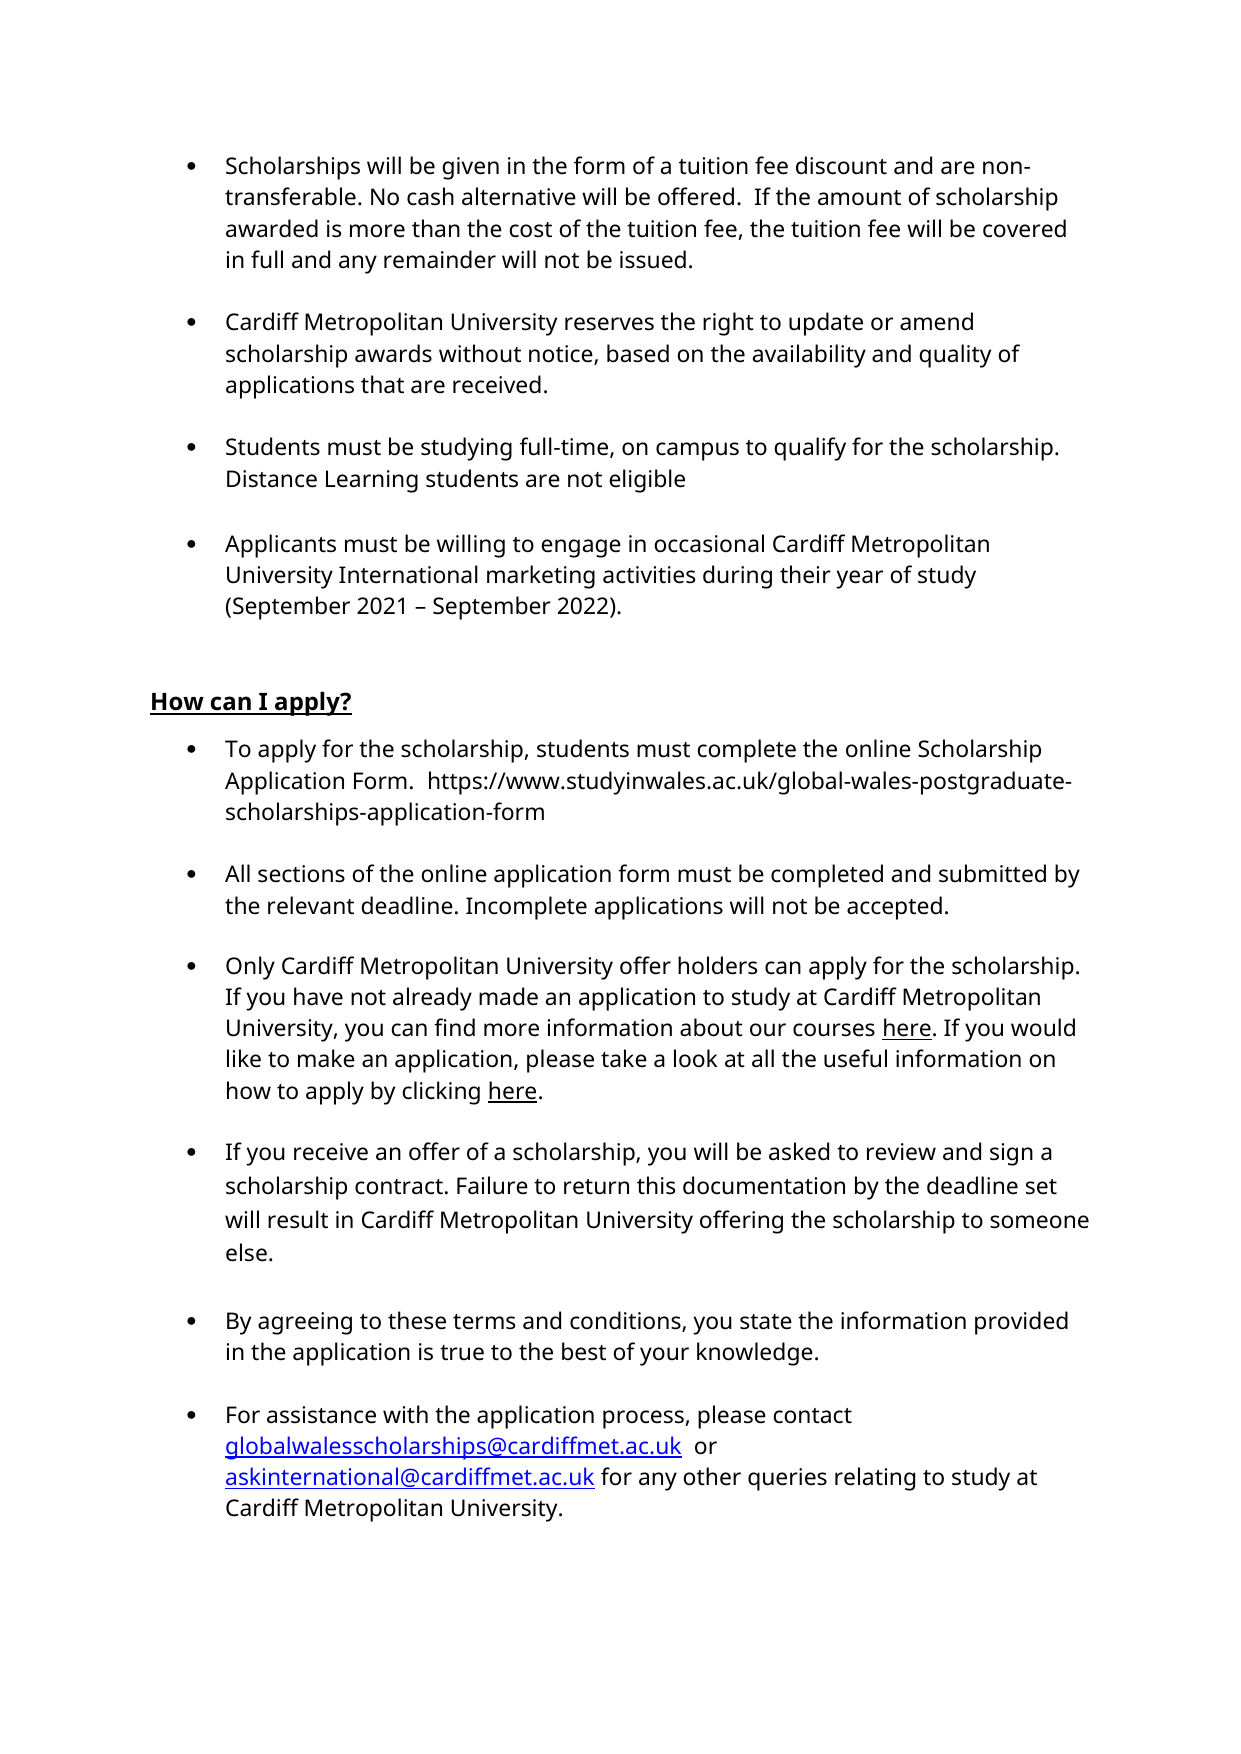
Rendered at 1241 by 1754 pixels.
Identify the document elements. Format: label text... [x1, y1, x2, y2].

list All sections of the online application form must be completed and submitted by the relevant deadline. Incomplete applications will not be accepted. [187, 858, 1090, 949]
list To apply for the scholarship, students must complete the online Scholarship Application Form. https://www.studyinwales.ac.uk/global-wales-postgraduate-scholarships-application-form [187, 733, 1090, 827]
list If you receive an offer of a scholarship, you will be asked to review and sign a scholarship contract. Failure to return this documentation by the deadline set will result in Cardiff Metropolitan University offering the scholarship to someone else. [187, 1136, 1090, 1268]
list Scholarships will be given in the form of a tuition fee discount and are non-transferable. No cash alternative will be offered. If the amount of scholarship awarded is more than the cost of the tuition fee, the tuition fee will be covered in full and any remainder will not be issued. [187, 150, 1090, 275]
list Students must be studying full-time, on campus to qualify for the scholarship. Distance Learning students are not eligible [187, 431, 1090, 494]
list By agreeing to these terms and conditions, you state the information provided in the application is true to the best of your knowledge. [187, 1305, 1090, 1367]
list Applicants must be willing to engage in occasional Cardiff Metropolitan University International marketing activities during their year of study (September 2021 – September 2022). [187, 527, 1090, 621]
list Cardiff Metropolitan University reserves the right to update or amend scholarship awards without notice, based on the availability and quality of applications that are received. [187, 306, 1090, 400]
list For assistance with the application process, please contact globalwalesscholarships@cardiffmet.ac.uk or askinternational@cardiffmet.ac.uk for any other queries relating to study at Cardiff Metropolitan University. [187, 1398, 1090, 1523]
text How can I apply? [150, 685, 1090, 718]
list Only Cardiff Metropolitan University offer holders can apply for the scholarship. If you have not already made an application to study at Cardiff Metropolitan University, you can find more information about our courses here. If you would like to make an application, please take a look at all the useful information on how to apply by clicking here. [187, 949, 1090, 1106]
